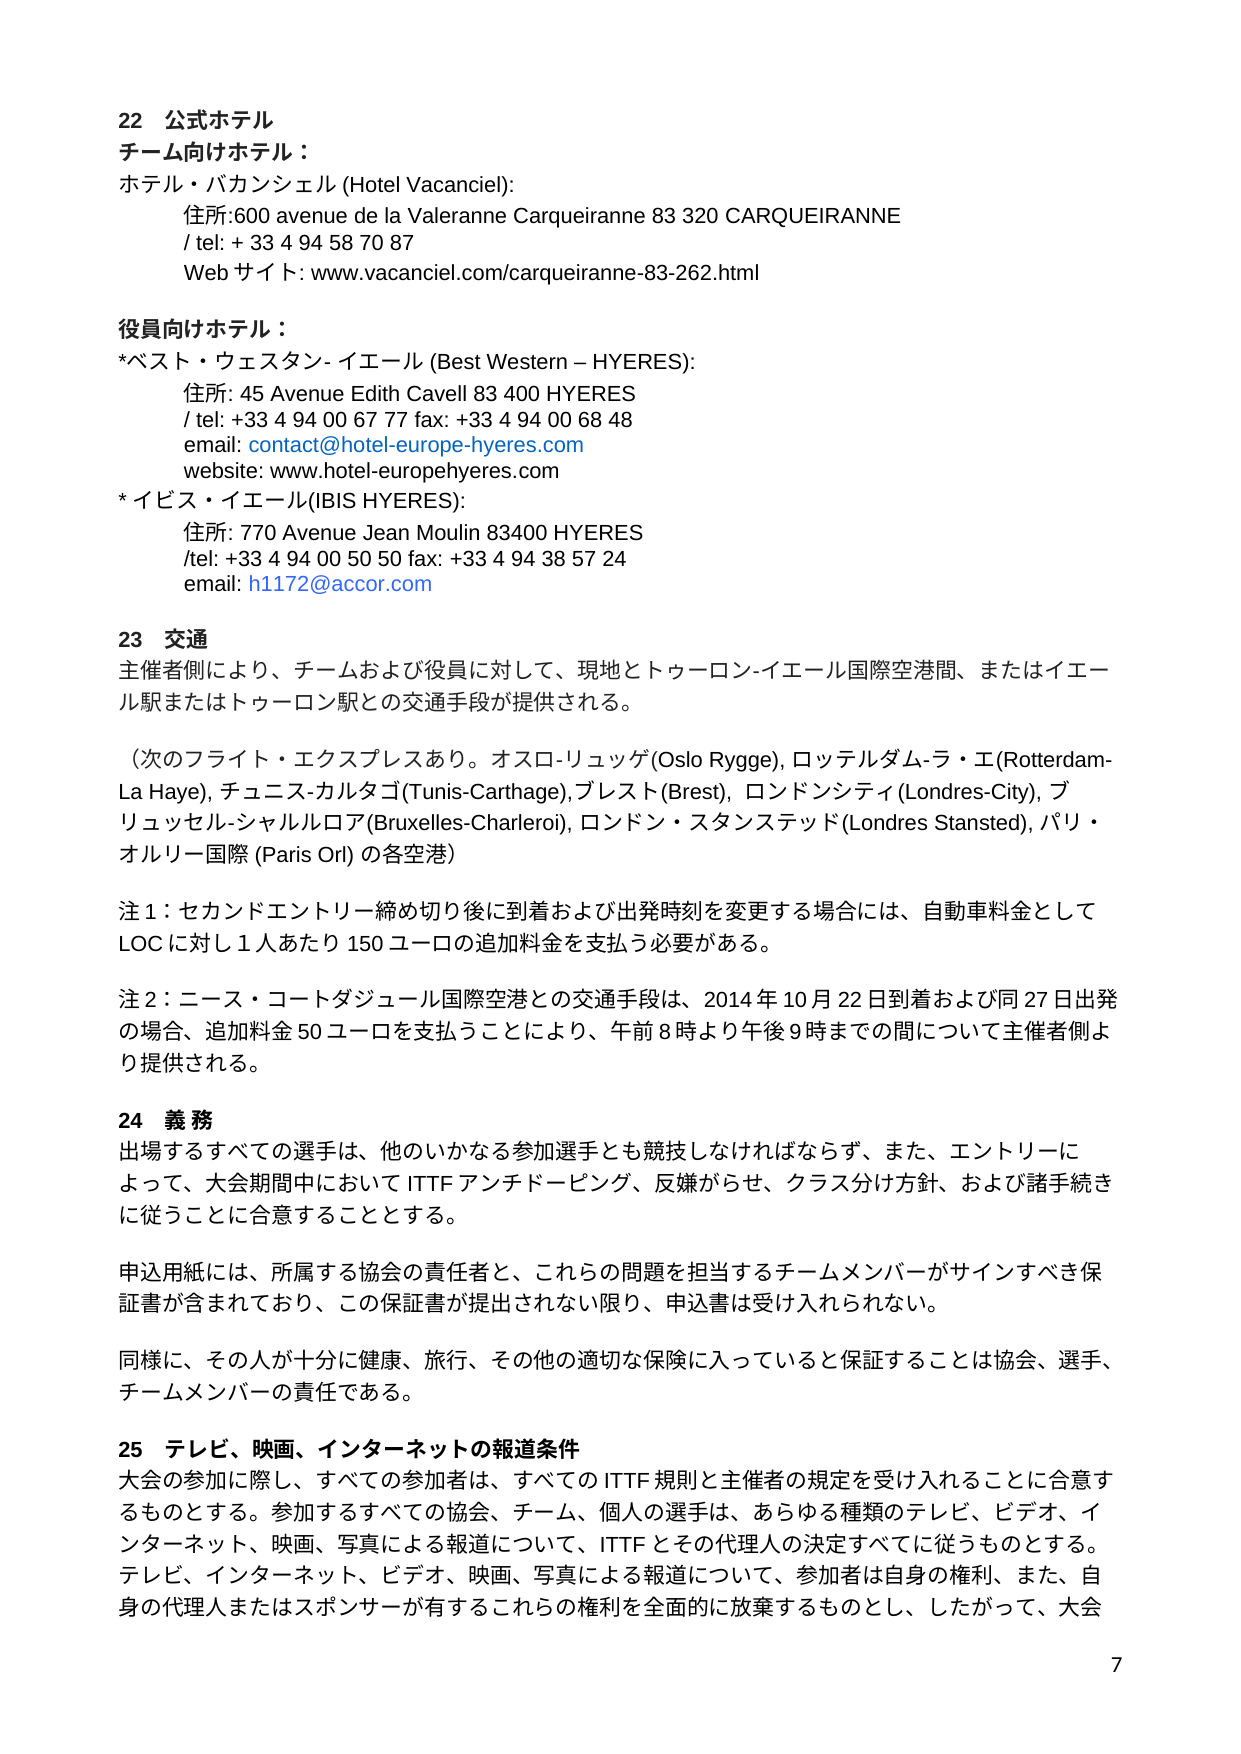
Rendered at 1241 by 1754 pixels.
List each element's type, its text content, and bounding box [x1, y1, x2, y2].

text 注2：ニース・コートダジュール国際空港との交通手段は、2014年10月22日到着および同27日出発の場合、追加料金50ユーロを支払うことにより、午前8時より午後9時までの間について主催者側より提供される。 24 義 務 [118, 982, 1122, 1134]
text 主催者側により、チームおよび役員に対して、現地とトゥーロン-イエール国際空港間、またはイエール駅またはトゥーロン駅との交通手段が提供される。 [118, 653, 1122, 717]
text （次のフライト・エクスプレスあり。オスロ-リュッゲ(Oslo Rygge), ロッテルダム-ラ・エ(Rotterdam-La Haye), チュニス-カルタゴ(Tunis-Carthage),ブレスト(Brest), ロンドンシティ(Londres-City), ブリュッセル-シャルルロア(Bruxelles-Charleroi), ロンドン・スタンステッド(Londres Stansted), パリ・オルリー国際 (Paris Orl) の各空港） [118, 742, 1122, 869]
text 注1：セカンドエントリー締め切り後に到着および出発時刻を変更する場合には、自動車料金としてLOCに対し１人あたり150ユーロの追加料金を支払う必要がある。 [118, 894, 1122, 957]
text 23 交通 [118, 622, 1122, 653]
text 出場するすべての選手は、他のいかなる参加選手とも競技しなければならず、また、エントリーによって、大会期間中においてITTFアンチドーピング、反嫌がらせ、クラス分け方針、および諸手続きに従うことに合意することとする。 [118, 1134, 1122, 1229]
text 25 テレビ、映画、インターネットの報道条件 [118, 1406, 1122, 1463]
text チーム向けホテル： [118, 135, 1122, 167]
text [118, 1463, 1122, 1622]
text 22 公式ホテル [118, 103, 1122, 135]
text 同様に、その人が十分に健康、旅行、その他の適切な保険に入っていると保証することは協会、選手、チームメンバーの責任である。 [118, 1343, 1122, 1406]
text 申込用紙には、所属する協会の責任者と、これらの問題を担当するチームメンバーがサインすべき保証書が含まれており、この保証書が提出されない限り、申込書は受け入れられない。 [118, 1254, 1122, 1318]
text ホテル・バカンシェル (Hotel Vacanciel): 住所:600 avenue de la Valeranne Carqueiranne 83 320 CARQUEIRANNE / tel: + 33 4 94 58 70 87 Webサイト: www.vacanciel.com/carqueiranne-83-262.html [118, 167, 1122, 287]
text *ベスト・ウェスタン- イエール (Best Western – HYERES): 住所: 45 Avenue Edith Cavell 83 400 HYERES / tel: +33 4 94 00 67 77 fax: +33 4 94 00 68 48 email: contact@hotel-europe-hyeres.com website: www.hotel-europehyeres.com [118, 344, 1122, 483]
text 役員向けホテル： [118, 312, 1122, 344]
text * イビス・イエール(IBIS HYERES): 住所: 770 Avenue Jean Moulin 83400 HYERES /tel: +33 4 94 00 50 50 fax: +33 4 94 38 57 24 email: h1172@accor.com [118, 483, 1122, 597]
